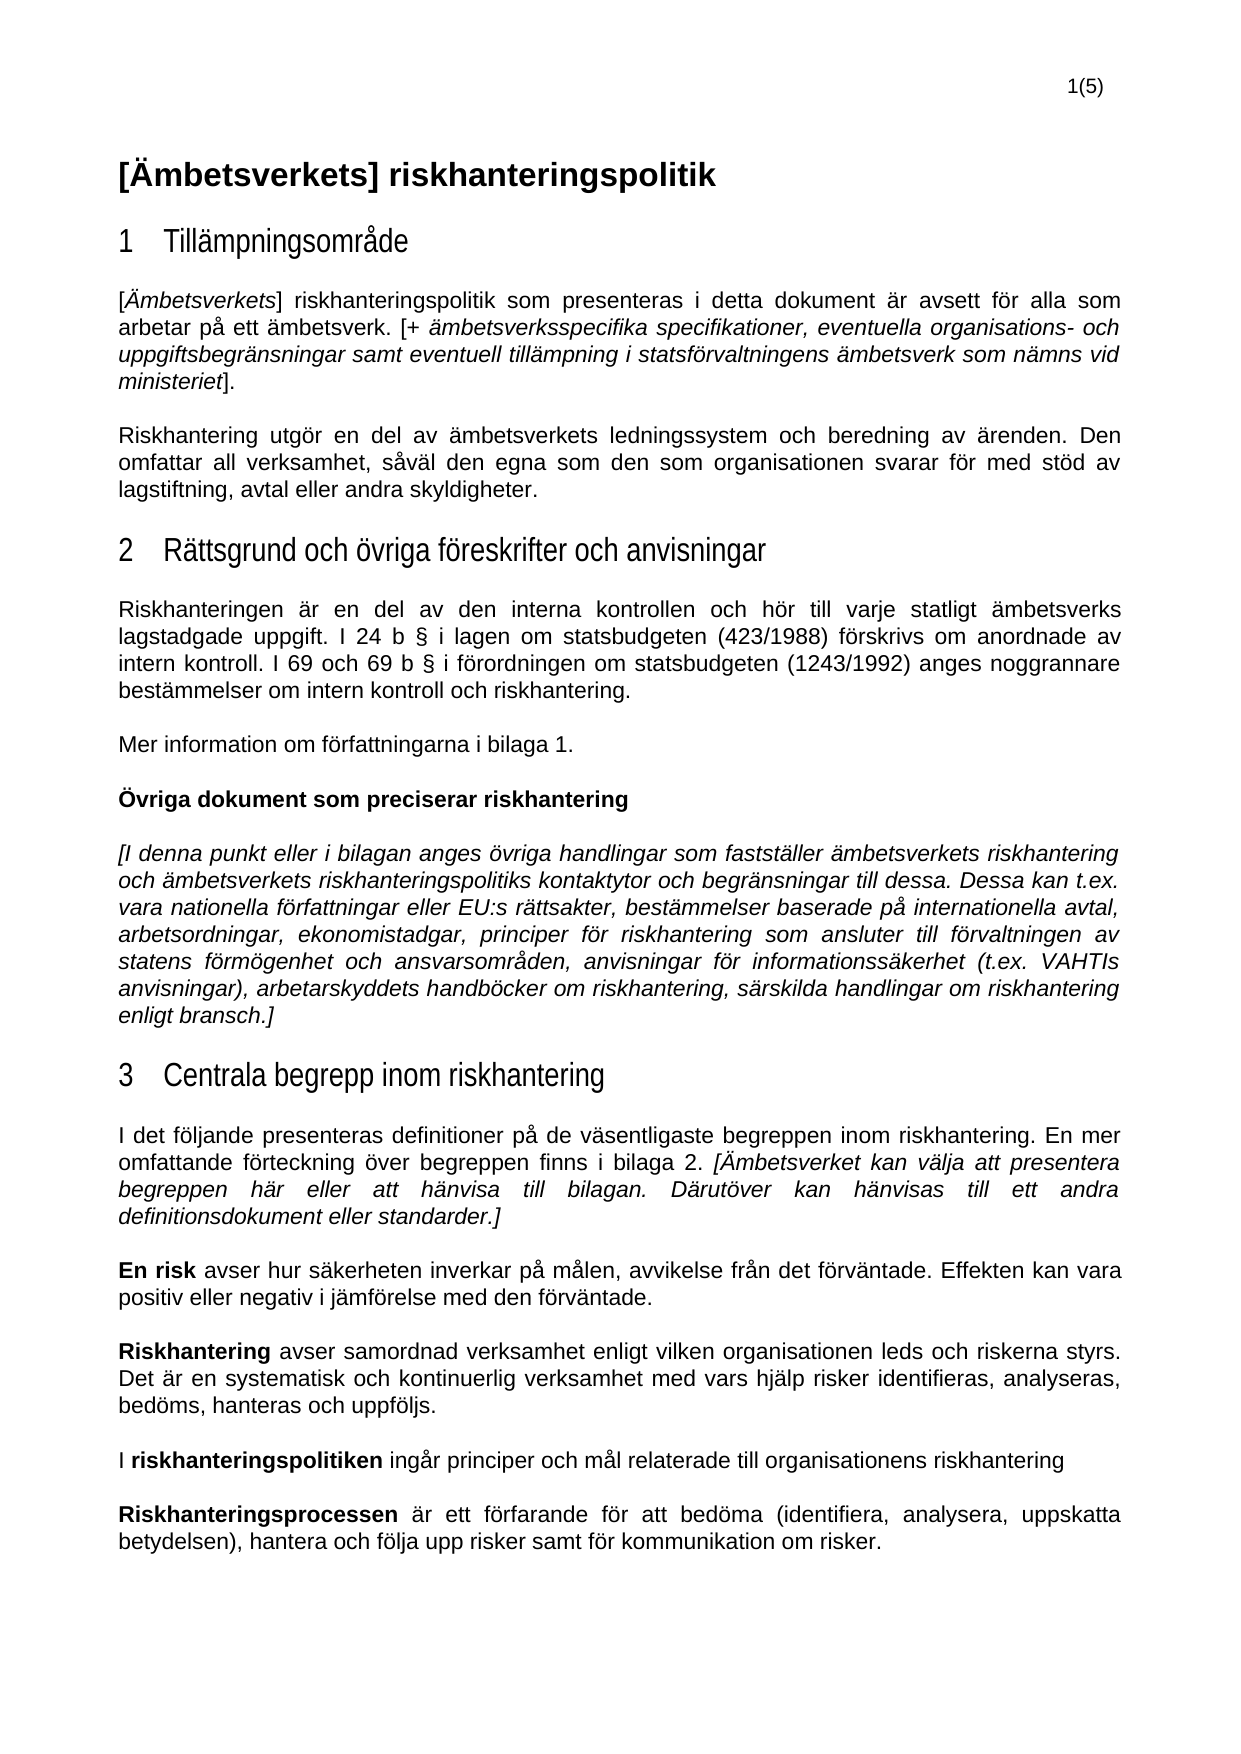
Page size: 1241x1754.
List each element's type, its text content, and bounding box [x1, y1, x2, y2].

text Mer information om författningarna i bilaga 1. [118, 731, 1122, 758]
list Centrala begrepp inom riskhantering [118, 1056, 1122, 1094]
text [Ämbetsverkets] riskhanteringspolitik som presenteras i detta dokument är avsett för alla som arbetar på ett ämbetsverk. [+ ämbetsverksspecifika specifikationer, eventuella organisations- och uppgiftsbegränsningar samt eventuell tillämpning i statsförvaltningens ämbetsverk som nämns vid ministeriet]. [118, 286, 1122, 394]
text I riskhanteringspolitiken ingår principer och mål relaterade till organisationens riskhantering [118, 1446, 1122, 1473]
text Riskhantering avser samordnad verksamhet enligt vilken organisationen leds och riskerna styrs. Det är en systematisk och kontinuerlig verksamhet med vars hjälp risker identifieras, analyseras, bedöms, hanteras och uppföljs. [118, 1338, 1122, 1419]
text Riskhantering utgör en del av ämbetsverkets ledningssystem och beredning av ärenden. Den omfattar all verksamhet, såväl den egna som den som organisationen svarar för med stöd av lagstiftning, avtal eller andra skyldigheter. [118, 422, 1122, 503]
list Rättsgrund och övriga föreskrifter och anvisningar [118, 530, 1122, 568]
text [Ämbetsverkets] riskhanteringspolitik [118, 155, 1122, 194]
text [I denna punkt eller i bilagan anges övriga handlingar som fastställer ämbetsverkets riskhantering och ämbetsverkets riskhanteringspolitiks kontaktytor och begränsningar till dessa. Dessa kan t.ex. vara nationella författningar eller EU:s rättsakter, bestämmelser baserade på internationella avtal, arbetsordningar, ekonomistadgar, principer för riskhantering som ansluter till förvaltningen av statens förmögenhet och ansvarsområden, anvisningar för informationssäkerhet (t.ex. VAHTIs anvisningar), arbetarskyddets handböcker om riskhantering, särskilda handlingar om riskhantering enligt bransch.] [118, 839, 1122, 1028]
text Riskhanteringsprocessen är ett förfarande för att bedöma (identifiera, analysera, uppskatta betydelsen), hantera och följa upp risker samt för kommunikation om risker. [118, 1500, 1122, 1554]
text Övriga dokument som preciserar riskhantering [118, 785, 1122, 812]
text En risk avser hur säkerheten inverkar på målen, avvikelse från det förväntade. Effekten kan vara positiv eller negativ i jämförelse med den förväntade. [118, 1256, 1122, 1311]
text Riskhanteringen är en del av den interna kontrollen och hör till varje statligt ämbetsverks lagstadgade uppgift. I 24 b § i lagen om statsbudgeten (423/1988) förskrivs om anordnade av intern kontroll. I 69 och 69 b § i förordningen om statsbudgeten (1243/1992) anges noggrannare bestämmelser om intern kontroll och riskhantering. [118, 595, 1122, 703]
list Tillämpningsområde [118, 221, 1122, 259]
text I det följande presenteras definitioner på de väsentligaste begreppen inom riskhantering. En mer omfattande förteckning över begreppen finns i bilaga 2. [Ämbetsverket kan välja att presentera begreppen här eller att hänvisa till bilagan. Därutöver kan hänvisas till ett andra definitionsdokument eller standarder.] [118, 1121, 1122, 1229]
